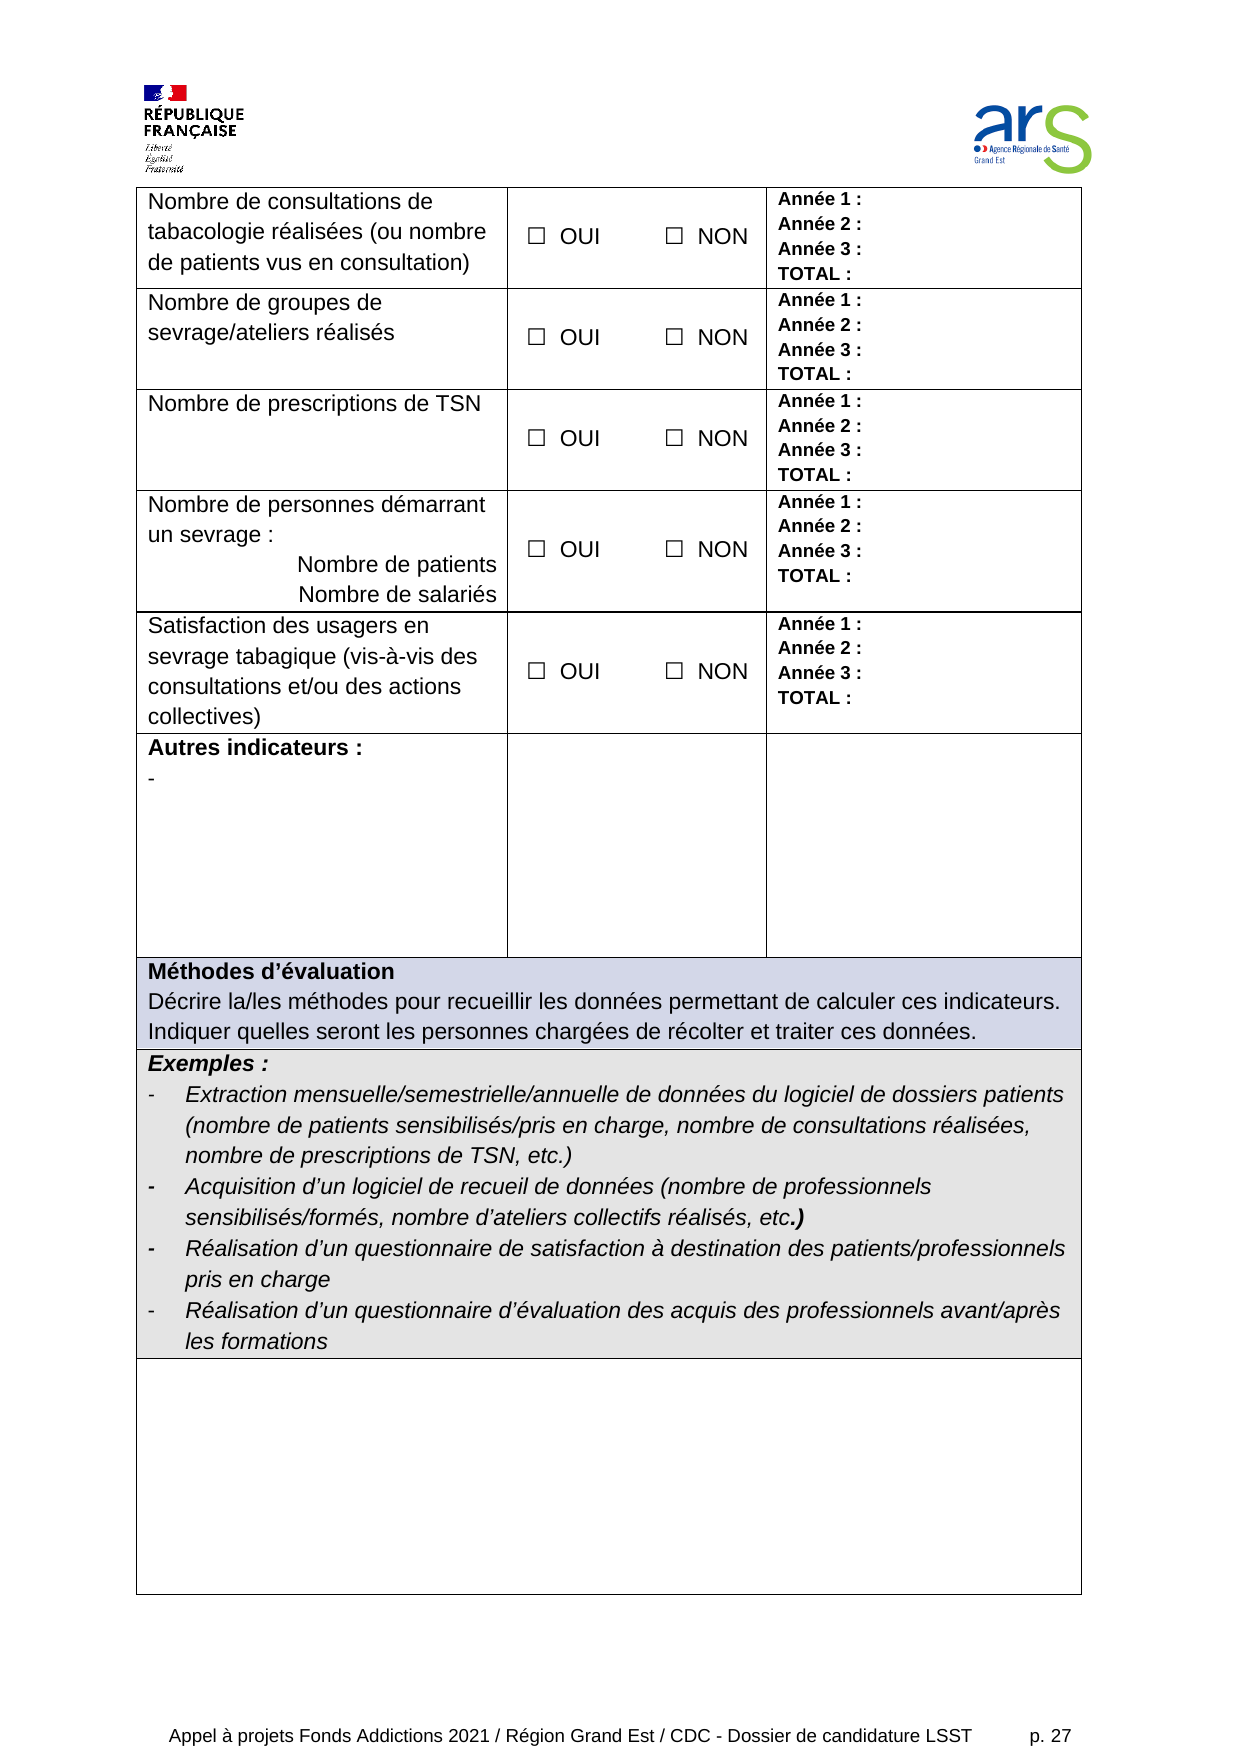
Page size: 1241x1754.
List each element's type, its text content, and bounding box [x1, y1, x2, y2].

table_cell Autres indicateurs : [137, 734, 507, 957]
table_cell [137, 1359, 1081, 1594]
table_cell Exemples : Extraction mensuelle/semestrielle/annuelle de données du logiciel de dossiers patients (nombre de patients sensibilisés/pris en charge, nombre de consultations réalisées, nombre de prescriptions de TSN, etc.) Acquisition d’un logiciel de recueil de données (nombre de professionnels sensibilisés/formés, nombre d’ateliers collectifs réalisés, etc.) Réalisation d’un questionnaire de satisfaction à destination des patients/professionnels pris en charge Réalisation d’un questionnaire d’évaluation des acquis des professionnels avant/après les formations [137, 1050, 1081, 1358]
picture [135, 77, 251, 177]
table_cell OUI NON [508, 289, 766, 389]
table_cell Satisfaction des usagers en sevrage tabagique (vis-à-vis des consultations et/ou des actions collectives) [137, 613, 507, 733]
table_cell OUI NON [508, 613, 766, 733]
table_cell OUI NON [508, 390, 766, 489]
table_cell Année 1 : Année 2 : Année 3 : TOTAL : [767, 491, 1081, 611]
table_cell Nombre de consultations de tabacologie réalisées (ou nombre de patients vus en consultation) [137, 188, 507, 288]
table_cell Année 1 : Année 2 : Année 3 : TOTAL : [767, 289, 1081, 389]
table_cell Année 1 : Année 2 : Année 3 : TOTAL : [767, 613, 1081, 733]
table_cell Année 1 : Année 2 : Année 3 : TOTAL : [767, 390, 1081, 489]
table_cell OUI NON [508, 491, 766, 611]
table_cell Méthodes d’évaluation Décrire la/les méthodes pour recueillir les données permettant de calculer ces indicateurs. Indiquer quelles seront les personnes chargées de récolter et traiter ces données. [137, 958, 1081, 1048]
table_cell Nombre de prescriptions de TSN [137, 390, 507, 489]
table_cell Nombre de groupes de sevrage/ateliers réalisés [137, 289, 507, 389]
table_cell [508, 734, 766, 957]
table_cell Année 1 : Année 2 : Année 3 : TOTAL : [767, 188, 1081, 288]
table_cell [767, 734, 1081, 957]
table_cell Nombre de personnes démarrant un sevrage : Nombre de patients Nombre de salariés [137, 491, 507, 611]
table_cell OUI NON [508, 188, 766, 288]
picture [957, 91, 1103, 182]
